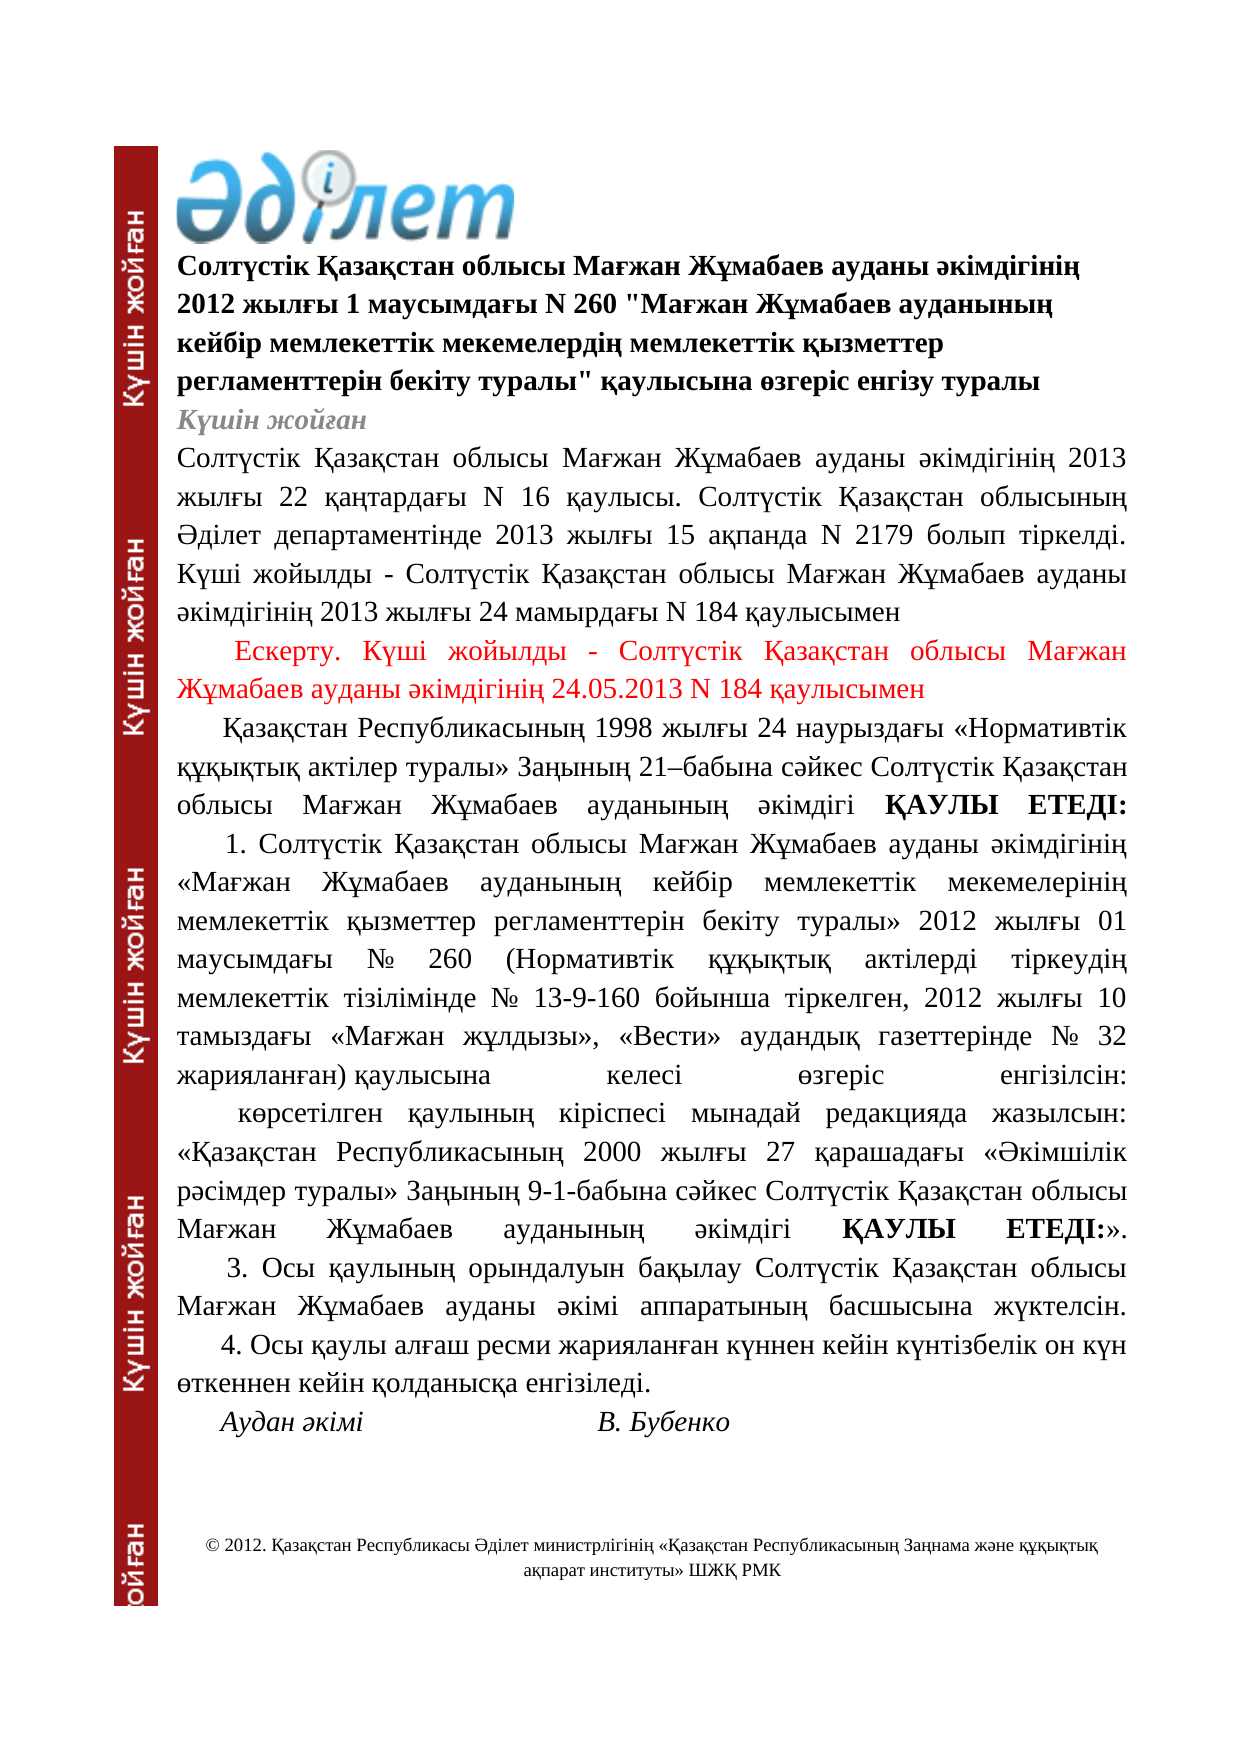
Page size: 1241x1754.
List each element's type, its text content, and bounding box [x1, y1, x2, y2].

picture [114, 1399, 158, 1404]
picture [114, 435, 158, 440]
picture [114, 705, 158, 710]
text Солтүстік Қазақстан облысы Мағжан Жұмабаев ауданы әкімдігінің 2012 жылғы 1 маусымдағы N 260 "Мағжан Жұмабаев ауданының кейбір мемлекеттік мекемелердің мемлекеттік қызметтер регламенттерін бекіту туралы" қаулысына өзгеріс енгізу туралы [112, 248, 1128, 397]
text Қазақстан Республикасының 1998 жылғы 24 наурыздағы «Нормативтік құқықтық актілер туралы» Заңының 21–бабына сәйкес Солтүстік Қазақстан облысы Мағжан Жұмабаев ауданының әкімдігі ҚАУЛЫ ЕТЕДІ: 1. Солтүстік Қазақстан облысы Мағжан Жұмабаев ауданы әкімдігінің «Мағжан Жұмабаев ауданының кейбір мемлекеттік мекемелерінің мемлекеттік қызметтер регламенттерін бекіту туралы» 2012 жылғы 01 маусымдағы № 260 (Нормативтік құқықтық актілерді тіркеудің мемлекеттік тізілімінде № 13-9-160 бойынша тіркелген, 2012 жылғы 10 тамыздағы «Мағжан жұлдызы», «Вести» аудандық газеттерінде № 32 жарияланған) қаулысына келесі өзгеріс енгізілсін: көрсетілген қаулының кіріспесі мынадай редакцияда жазылсын: «Қазақстан Республикасының 2000 жылғы 27 қарашадағы «Әкімшілік рәсімдер туралы» Заңының 9-1-бабына сәйкес Солтүстік Қазақстан облысы Мағжан Жұмабаев ауданының әкімдігі ҚАУЛЫ ЕТЕДІ:». 3. Осы қаулының орындалуын бақылау Солтүстік Қазақстан облысы Мағжан Жұмабаев ауданы әкімі аппаратының басшысына жүктелсін. 4. Осы қаулы алғаш ресми жарияланған күннен кейін күнтізбелік он күн өткеннен кейін қолданысқа енгізіледі. [112, 710, 1128, 1399]
text Аудан әкімі В. Бубенко [112, 1404, 1128, 1437]
picture [114, 628, 158, 633]
text © 2012. Қазақстан Республикасы Әділет министрлігінің «Қазақстан Республикасының Заңнама және құқықтық ақпарат институты» ШЖҚ РМК [112, 1534, 1128, 1581]
picture [114, 397, 158, 402]
text Ескерту. Күші жойылды - Солтүстік Қазақстан облысы Мағжан Жұмабаев ауданы әкімдігінің 24.05.2013 N 184 қаулысымен [112, 633, 1128, 705]
picture [176, 150, 515, 244]
picture [114, 146, 158, 248]
text Солтүстік Қазақстан облысы Мағжан Жұмабаев ауданы әкімдігінің 2013 жылғы 22 қаңтардағы N 16 қаулысы. Солтүстік Қазақстан облысының Әділет департаментінде 2013 жылғы 15 ақпанда N 2179 болып тіркелді. Күші жойылды - Солтүстік Қазақстан облысы Мағжан Жұмабаев ауданы әкімдігінің 2013 жылғы 24 мамырдағы N 184 қаулысымен [112, 440, 1128, 628]
text Күшін жойған [112, 402, 1128, 435]
picture [114, 1581, 158, 1606]
picture [114, 1437, 158, 1534]
